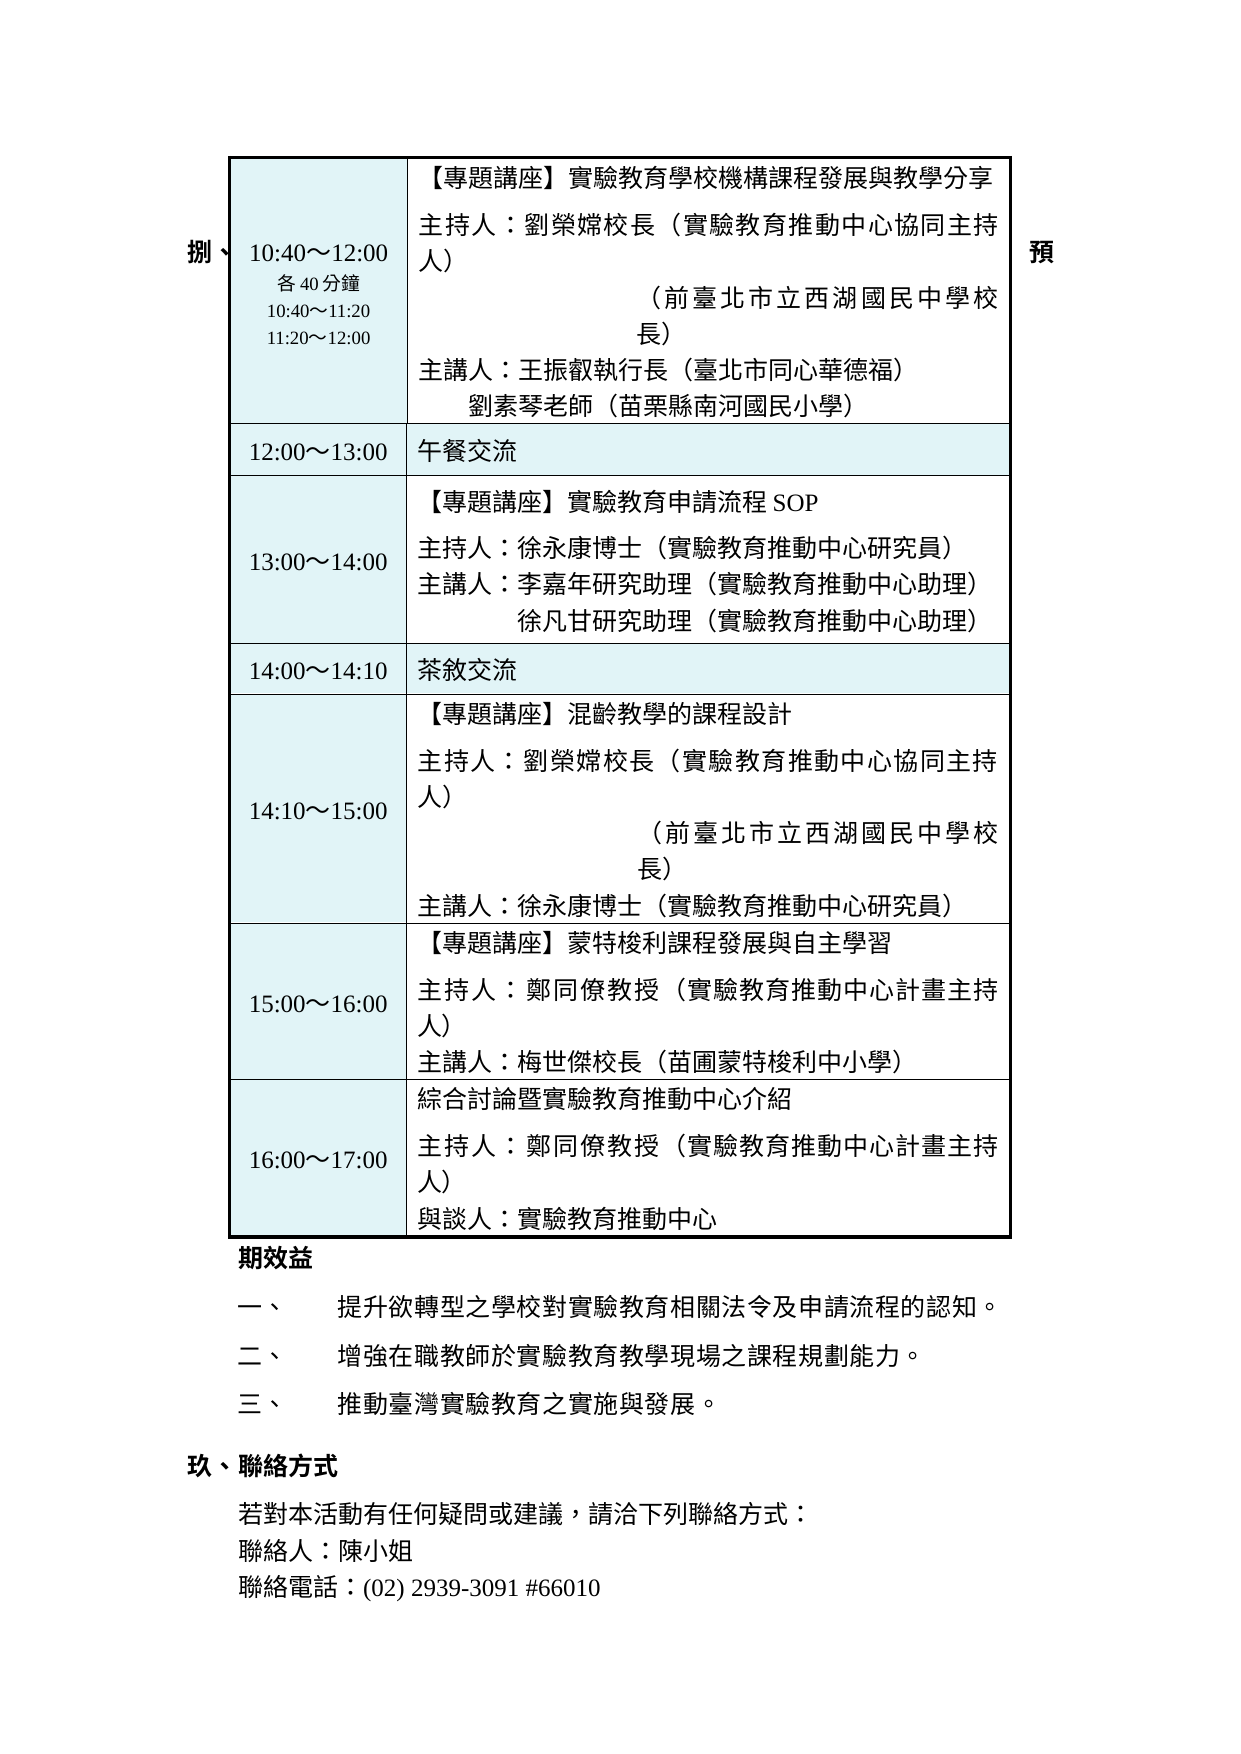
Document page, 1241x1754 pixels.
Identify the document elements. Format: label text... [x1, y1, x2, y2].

table_header 【專題講座】實驗教育學校機構課程發展與教學分享 主持人：劉榮嫦校長（實驗教育推動中心協同主持人） （前臺北市立西湖國民中學校長） 主講人：王振叡執行長（臺北市同心華德福） 劉素琴老師（苗栗縣南河國民小學） [408, 159, 1009, 423]
list 聯絡人：陳小姐 [238, 1531, 1053, 1567]
table_cell 【專題講座】混齡教學的課程設計 主持人：劉榮嫦校長（實驗教育推動中心協同主持人） （前臺北市立西湖國民中學校長） 主講人：徐永康博士（實驗教育推動中心研究員） [407, 695, 1009, 922]
table_cell 茶敘交流 [407, 644, 1009, 693]
table_cell 綜合討論暨實驗教育推動中心介紹 主持人：鄭同僚教授（實驗教育推動中心計畫主持人） 與談人：實驗教育推動中心 [407, 1080, 1009, 1235]
table_header 10:40～12:00 各40分鐘 10:40～11:20 11:20～12:00 [231, 159, 407, 423]
table_cell 15:00～16:00 [231, 924, 406, 1079]
list 聯絡電話：(02) 2939-3091 #66010 [238, 1567, 1053, 1603]
list 若對本活動有任何疑問或建議，請洽下列聯絡方式： [238, 1495, 1053, 1531]
list 聯絡方式 [187, 1446, 1053, 1482]
table_cell 午餐交流 [407, 424, 1009, 475]
list 預期效益 [187, 232, 1053, 1275]
table_cell 【專題講座】實驗教育申請流程SOP 主持人：徐永康博士（實驗教育推動中心研究員） 主講人：李嘉年研究助理（實驗教育推動中心助理） 徐凡甘研究助理（實驗教育推動中心助理） [407, 476, 1009, 643]
table_cell 12:00～13:00 [231, 424, 406, 475]
table_cell 13:00～14:00 [231, 476, 406, 643]
list 提升欲轉型之學校對實驗教育相關法令及申請流程的認知。 [238, 1287, 1053, 1323]
table_cell 14:00～14:10 [231, 644, 406, 693]
table_cell 14:10～15:00 [231, 695, 406, 922]
table_cell 【專題講座】蒙特梭利課程發展與自主學習 主持人：鄭同僚教授（實驗教育推動中心計畫主持人） 主講人：梅世傑校長（苗圃蒙特梭利中小學） [407, 924, 1009, 1079]
list 推動臺灣實驗教育之實施與發展。 [238, 1385, 1053, 1421]
table_cell 16:00～17:00 [231, 1080, 406, 1235]
list 增強在職教師於實驗教育教學現場之課程規劃能力。 [238, 1336, 1053, 1372]
